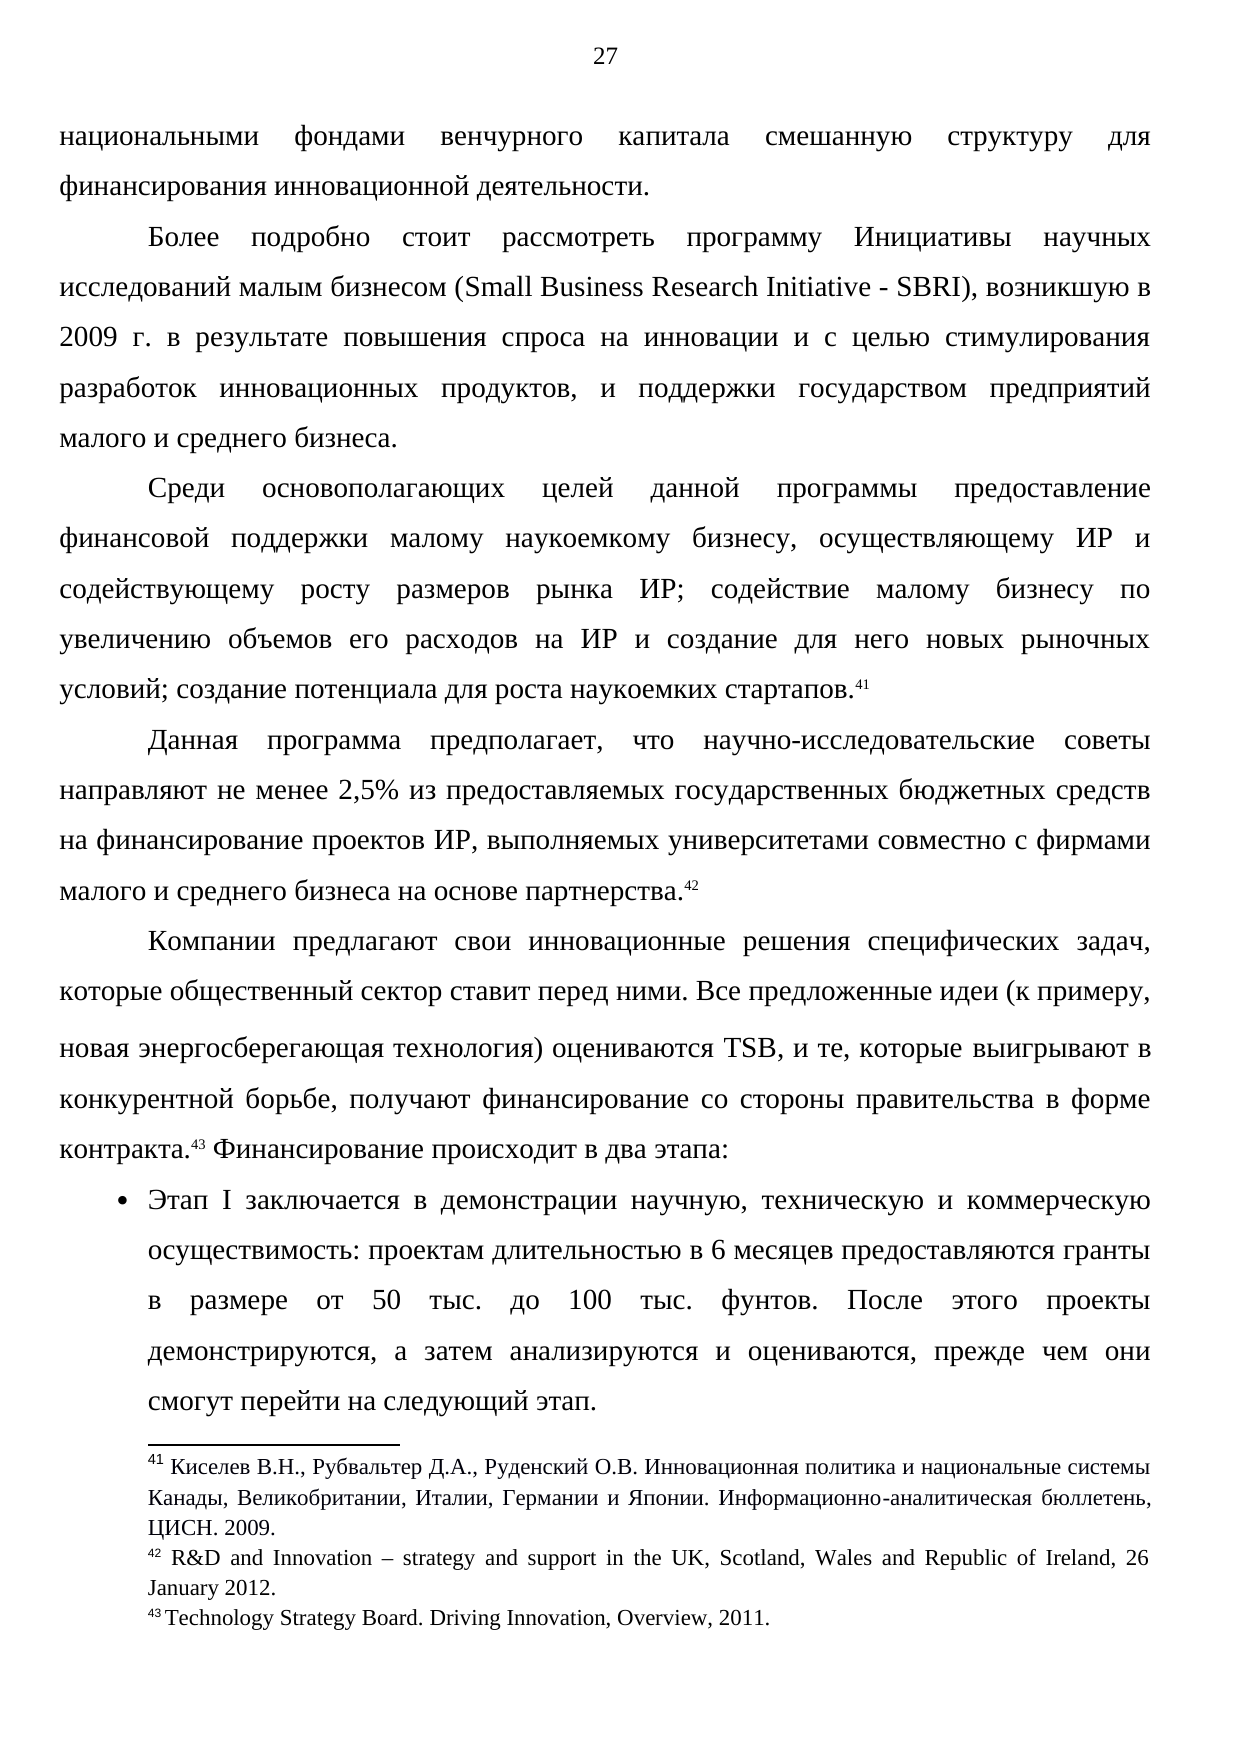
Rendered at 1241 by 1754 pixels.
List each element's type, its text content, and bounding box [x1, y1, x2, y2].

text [59, 118, 1152, 202]
list Этап I заключается в демонстрации научную, техническую и коммерческую осуществимость: проектам длительностью в 6 месяцев предоставляются гранты в размере от 50 тыс. до 100 тыс. фунтов. После этого проекты демонстрируются, а затем анализируются и оцениваются, прежде чем они смогут перейти на следующий этап. [118, 1182, 1152, 1417]
text Компании предлагают свои инновационные решения специфических задач, которые общественный сектор ставит перед ними. Все предложенные идеи (к примеру, новая энергосберегающая технология) оцениваются TSB, и те, которые выигрывают в конкурентной борьбе, получают финансирование со стороны правительства в форме контракта. Финансирование происходит в два этапа: [59, 923, 1152, 1165]
text Данная программа предполагает, что научно-исследовательские советы направляют не менее 2,5% из предоставляемых государственных бюджетных средств на финансирование проектов ИР, выполняемых университетами совместно с фирмами малого и среднего бизнеса на основе партнерства. [59, 722, 1152, 906]
list Более подробно стоит рассмотреть программу Инициативы научных исследований малым бизнесом (Small Business Research Initiative - SBRI), возникшую в 2009 г. в результате повышения спроса на инновации и с целью стимулирования разработок инновационных продуктов, и поддержки государством предприятий малого и среднего бизнеса. [59, 219, 1152, 453]
text Среди основополагающих целей данной программы предоставление финансовой поддержки малому наукоемкому бизнесу, осуществляющему ИР и содействующему росту размеров рынка ИР; содействие малому бизнесу по увеличению объемов его расходов на ИР и создание для него новых рыночных условий; создание потенциала для роста наукоемких стартапов. [59, 470, 1152, 705]
